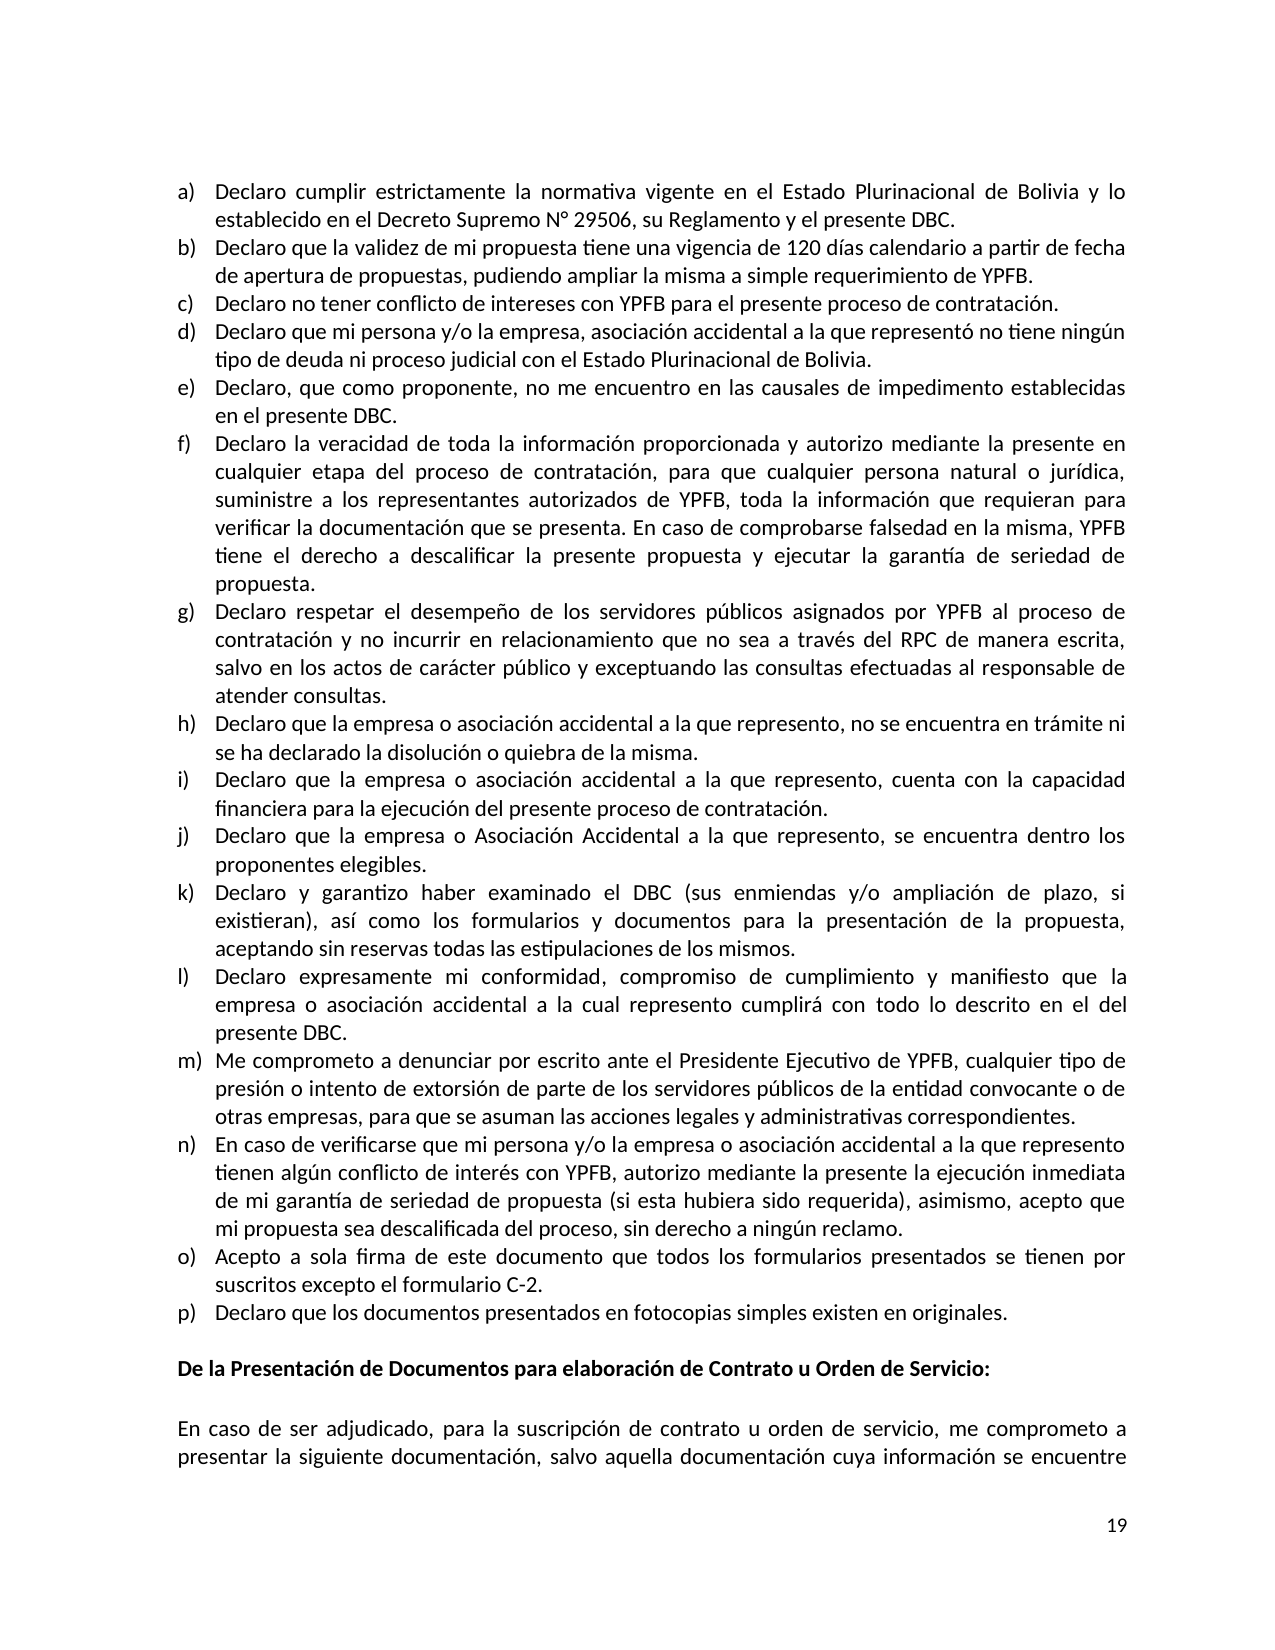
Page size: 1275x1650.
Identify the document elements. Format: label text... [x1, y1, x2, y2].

list De la Presentación de Documentos para elaboración de Contrato u Orden de Servicio: [177, 1354, 1127, 1382]
list Declaro que los documentos presentados en fotocopias simples existen en originales. [177, 1298, 1127, 1326]
list Declaro que la empresa o asociación accidental a la que represento, cuenta con la capacidad financiera para la ejecución del presente proceso de contratación. [177, 766, 1127, 822]
list Declaro expresamente mi conformidad, compromiso de cumplimiento y manifiesto que la empresa o asociación accidental a la cual represento cumplirá con todo lo descrito en el del presente DBC. [177, 962, 1127, 1046]
list Declaro que mi persona y/o la empresa, asociación accidental a la que representó no tiene ningún tipo de deuda ni proceso judicial con el Estado Plurinacional de Bolivia. [177, 317, 1127, 373]
list Acepto a sola firma de este documento que todos los formularios presentados se tienen por suscritos excepto el formulario C-2. [177, 1242, 1127, 1298]
list Declaro que la empresa o Asociación Accidental a la que represento, se encuentra dentro los proponentes elegibles. [177, 822, 1127, 878]
list Declaro y garantizo haber examinado el DBC (sus enmiendas y/o ampliación de plazo, si existieran), así como los formularios y documentos para la presentación de la propuesta, aceptando sin reservas todas las estipulaciones de los mismos. [177, 878, 1127, 962]
list Declaro que la validez de mi propuesta tiene una vigencia de 120 días calendario a partir de fecha de apertura de propuestas, pudiendo ampliar la misma a simple requerimiento de YPFB. [177, 233, 1127, 289]
list Declaro cumplir estrictamente la normativa vigente en el Estado Plurinacional de Bolivia y lo establecido en el Decreto Supremo N° 29506, su Reglamento y el presente DBC. [177, 177, 1127, 233]
list Declaro la veracidad de toda la información proporcionada y autorizo mediante la presente en cualquier etapa del proceso de contratación, para que cualquier persona natural o jurídica, suministre a los representantes autorizados de YPFB, toda la información que requieran para verificar la documentación que se presenta. En caso de comprobarse falsedad en la misma, YPFB tiene el derecho a descalificar la presente propuesta y ejecutar la garantía de seriedad de propuesta. [177, 429, 1127, 597]
list Me comprometo a denunciar por escrito ante el Presidente Ejecutivo de YPFB, cualquier tipo de presión o intento de extorsión de parte de los servidores públicos de la entidad convocante o de otras empresas, para que se asuman las acciones legales y administrativas correspondientes. [177, 1046, 1127, 1130]
list Declaro respetar el desempeño de los servidores públicos asignados por YPFB al proceso de contratación y no incurrir en relacionamiento que no sea a través del RPC de manera escrita, salvo en los actos de carácter público y exceptuando las consultas efectuadas al responsable de atender consultas. [177, 597, 1127, 709]
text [177, 1414, 1127, 1470]
list Declaro que la empresa o asociación accidental a la que represento, no se encuentra en trámite ni se ha declarado la disolución o quiebra de la misma. [177, 709, 1127, 766]
list En caso de verificarse que mi persona y/o la empresa o asociación accidental a la que represento tienen algún conflicto de interés con YPFB, autorizo mediante la presente la ejecución inmediata de mi garantía de seriedad de propuesta (si esta hubiera sido requerida), asimismo, acepto que mi propuesta sea descalificada del proceso, sin derecho a ningún reclamo. [177, 1130, 1127, 1242]
list Declaro no tener conflicto de intereses con YPFB para el presente proceso de contratación. [177, 289, 1127, 317]
list Declaro, que como proponente, no me encuentro en las causales de impedimento establecidas en el presente DBC. [177, 373, 1127, 429]
